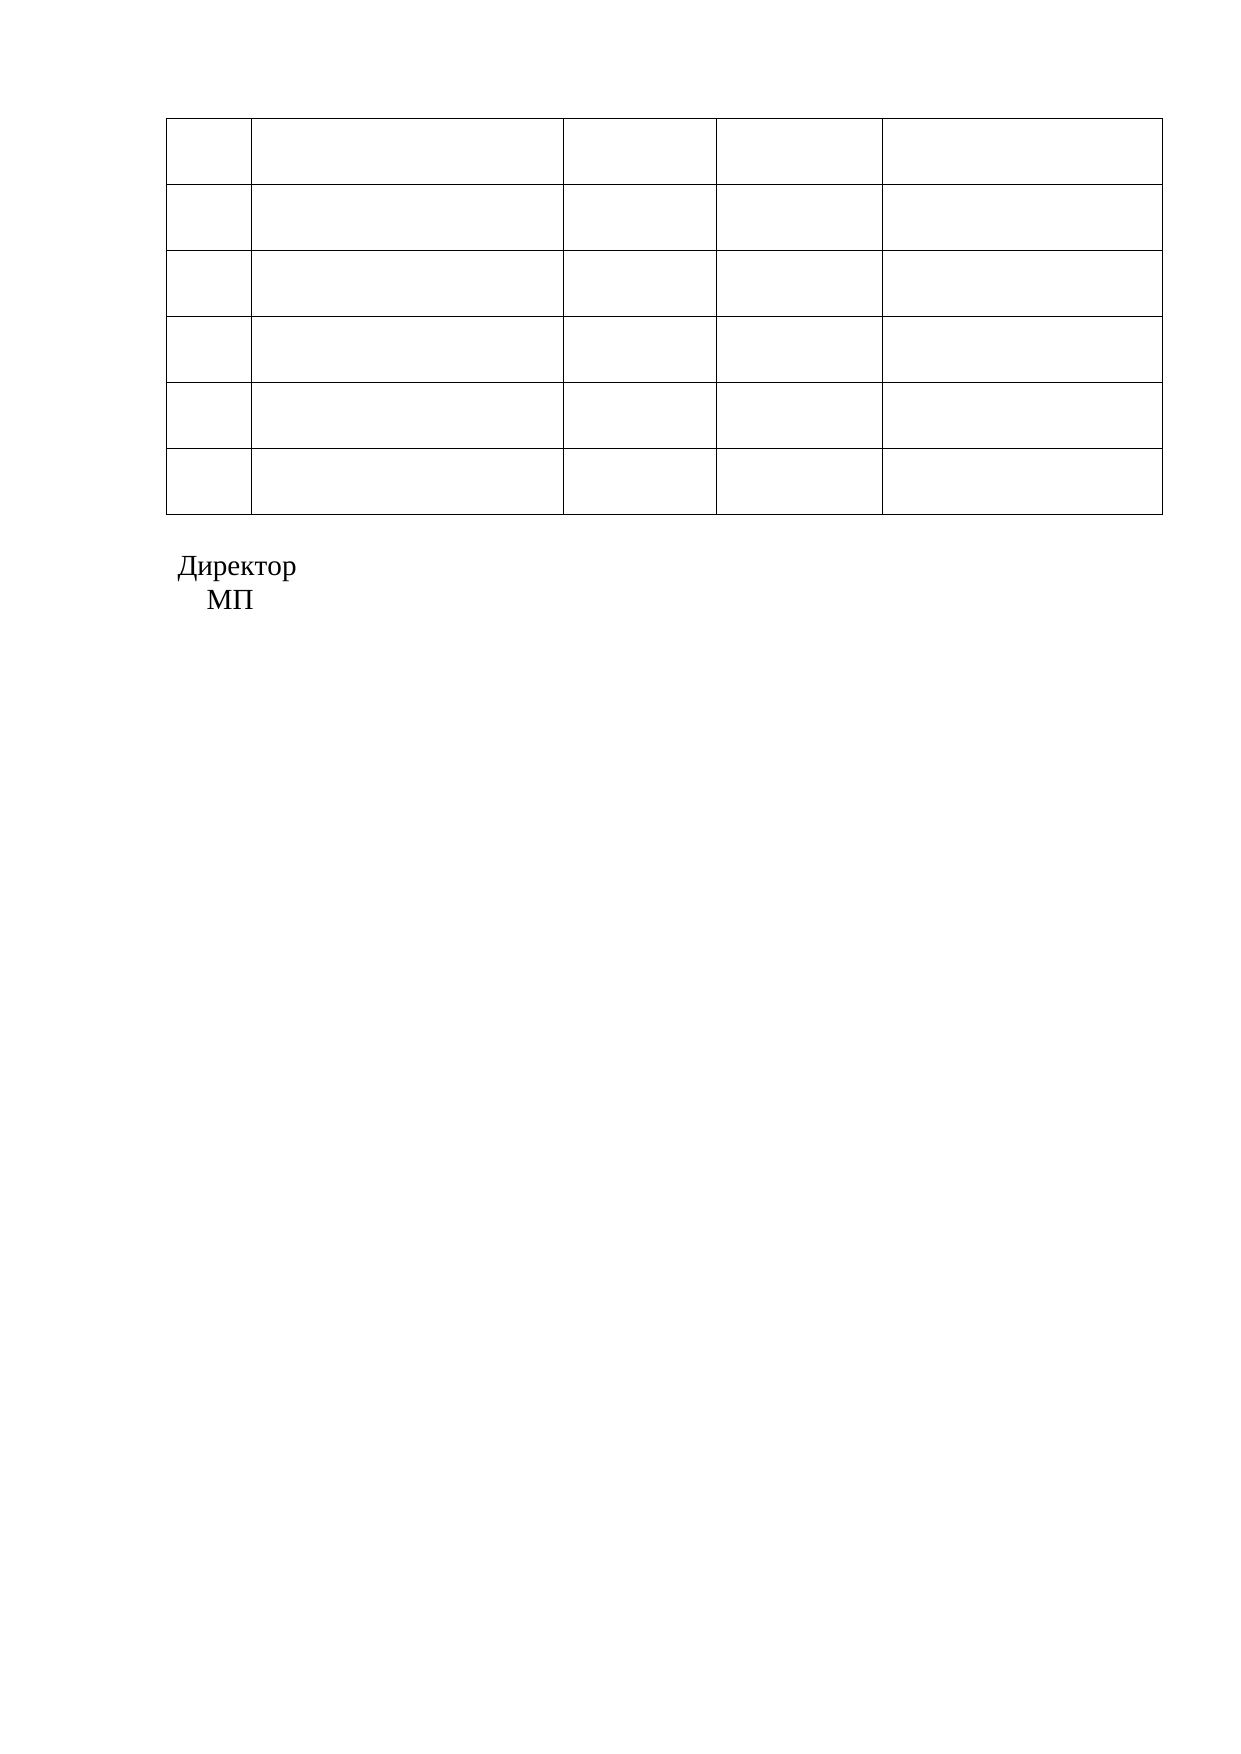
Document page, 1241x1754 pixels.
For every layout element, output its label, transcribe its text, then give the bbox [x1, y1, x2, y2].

table_cell [717, 449, 882, 514]
table_cell [883, 317, 1162, 382]
table_cell [883, 383, 1162, 448]
table_cell [252, 119, 563, 184]
table_cell [252, 383, 563, 448]
table_cell [252, 251, 563, 316]
table_cell [564, 317, 716, 382]
table_cell [167, 383, 251, 448]
table_cell [883, 251, 1162, 316]
table_cell [167, 119, 251, 184]
table_cell [717, 185, 882, 250]
table_cell [167, 185, 251, 250]
text Директор [177, 548, 1152, 582]
table_cell [883, 119, 1162, 184]
table_cell [167, 449, 251, 514]
table_cell [717, 251, 882, 316]
text МП [177, 582, 1152, 615]
table_cell [564, 449, 716, 514]
table_cell [564, 251, 716, 316]
table_cell [252, 449, 563, 514]
table_cell [564, 119, 716, 184]
table_cell [252, 185, 563, 250]
table_cell [717, 383, 882, 448]
table_cell [717, 317, 882, 382]
table_cell [883, 449, 1162, 514]
table_cell [717, 119, 882, 184]
table_cell [564, 383, 716, 448]
table_cell [564, 185, 716, 250]
table_cell [883, 185, 1162, 250]
table_cell [167, 317, 251, 382]
table_cell [167, 251, 251, 316]
table_cell [252, 317, 563, 382]
